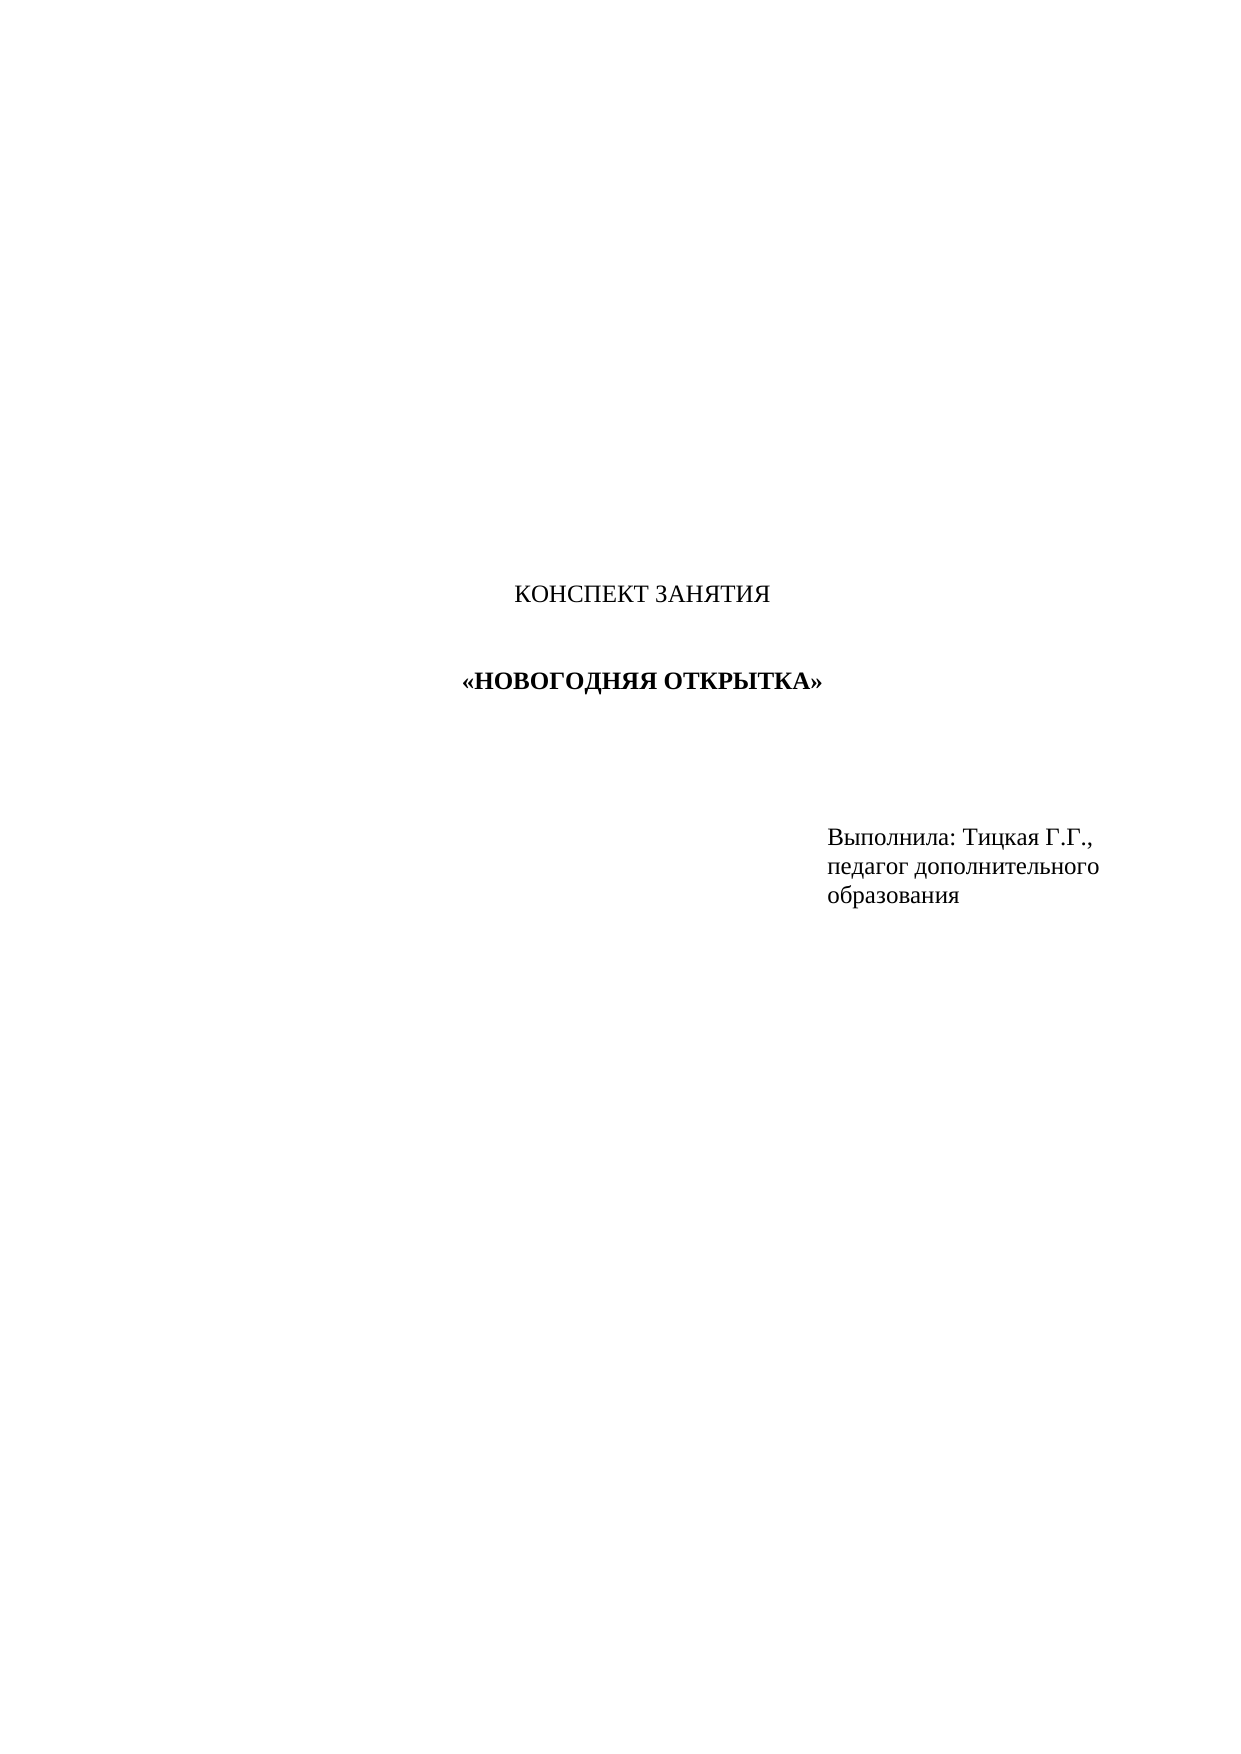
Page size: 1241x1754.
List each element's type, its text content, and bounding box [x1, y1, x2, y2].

text образования [133, 880, 1152, 909]
text педагог дополнительного [133, 851, 1152, 880]
text КОНСПЕКТ ЗАНЯТИЯ [133, 579, 1152, 608]
text «Новогодняя открытка» [133, 666, 1152, 694]
text Выполнила: Тицкая Г.Г., [133, 822, 1152, 851]
